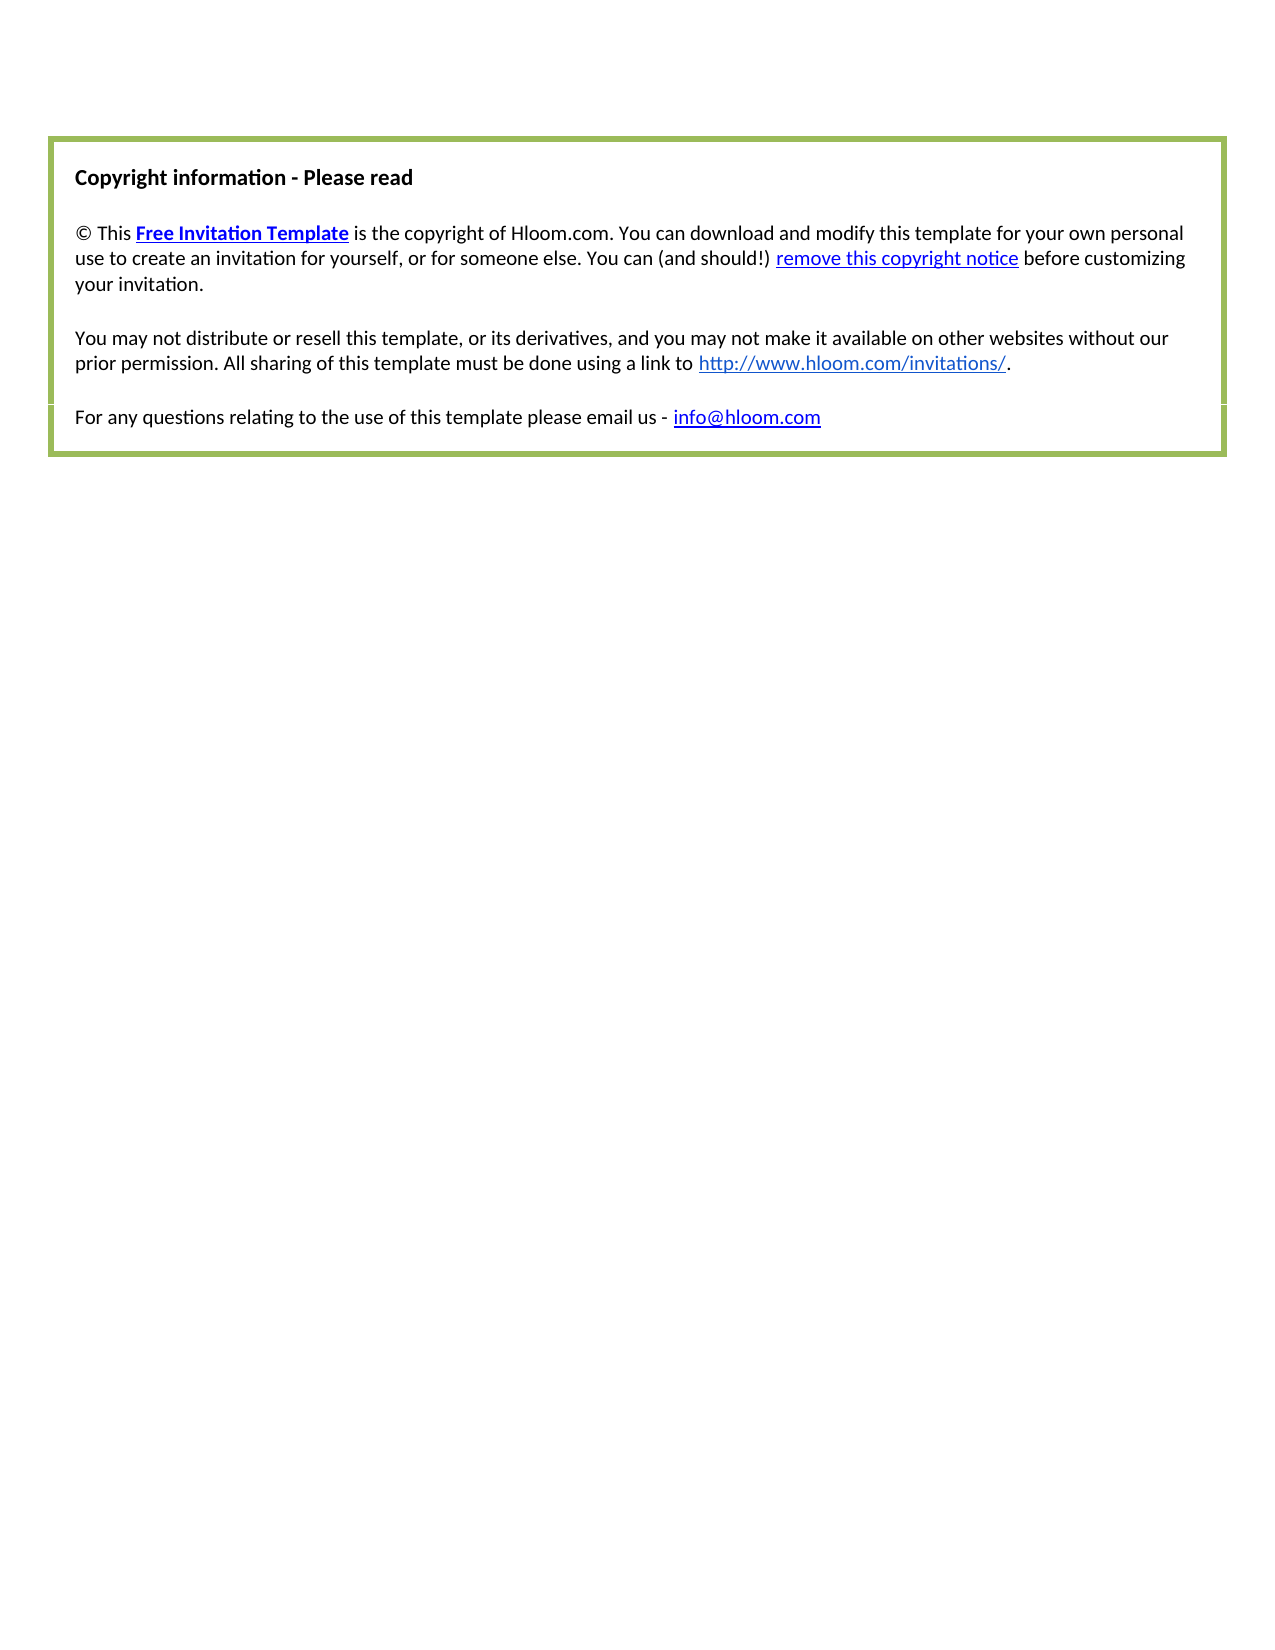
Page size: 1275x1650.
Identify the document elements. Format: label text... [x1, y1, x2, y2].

text Copyright information - Please read [54, 142, 1221, 191]
text You may not distribute or resell this template, or its derivatives, and you may not make it available on other websites without our prior permission. All sharing of this template must be done using a link to http://www.hloom.com/invitations/. [75, 325, 1200, 376]
text For any questions relating to the use of this template please email us - info@hloom.com [49, 404, 1226, 451]
text © This Free Invitation Template is the copyright of Hloom.com. You can download and modify this template for your own personal use to create an invitation for yourself, or for someone else. You can (and should!) remove this copyright notice before customizing your invitation. [75, 220, 1200, 296]
